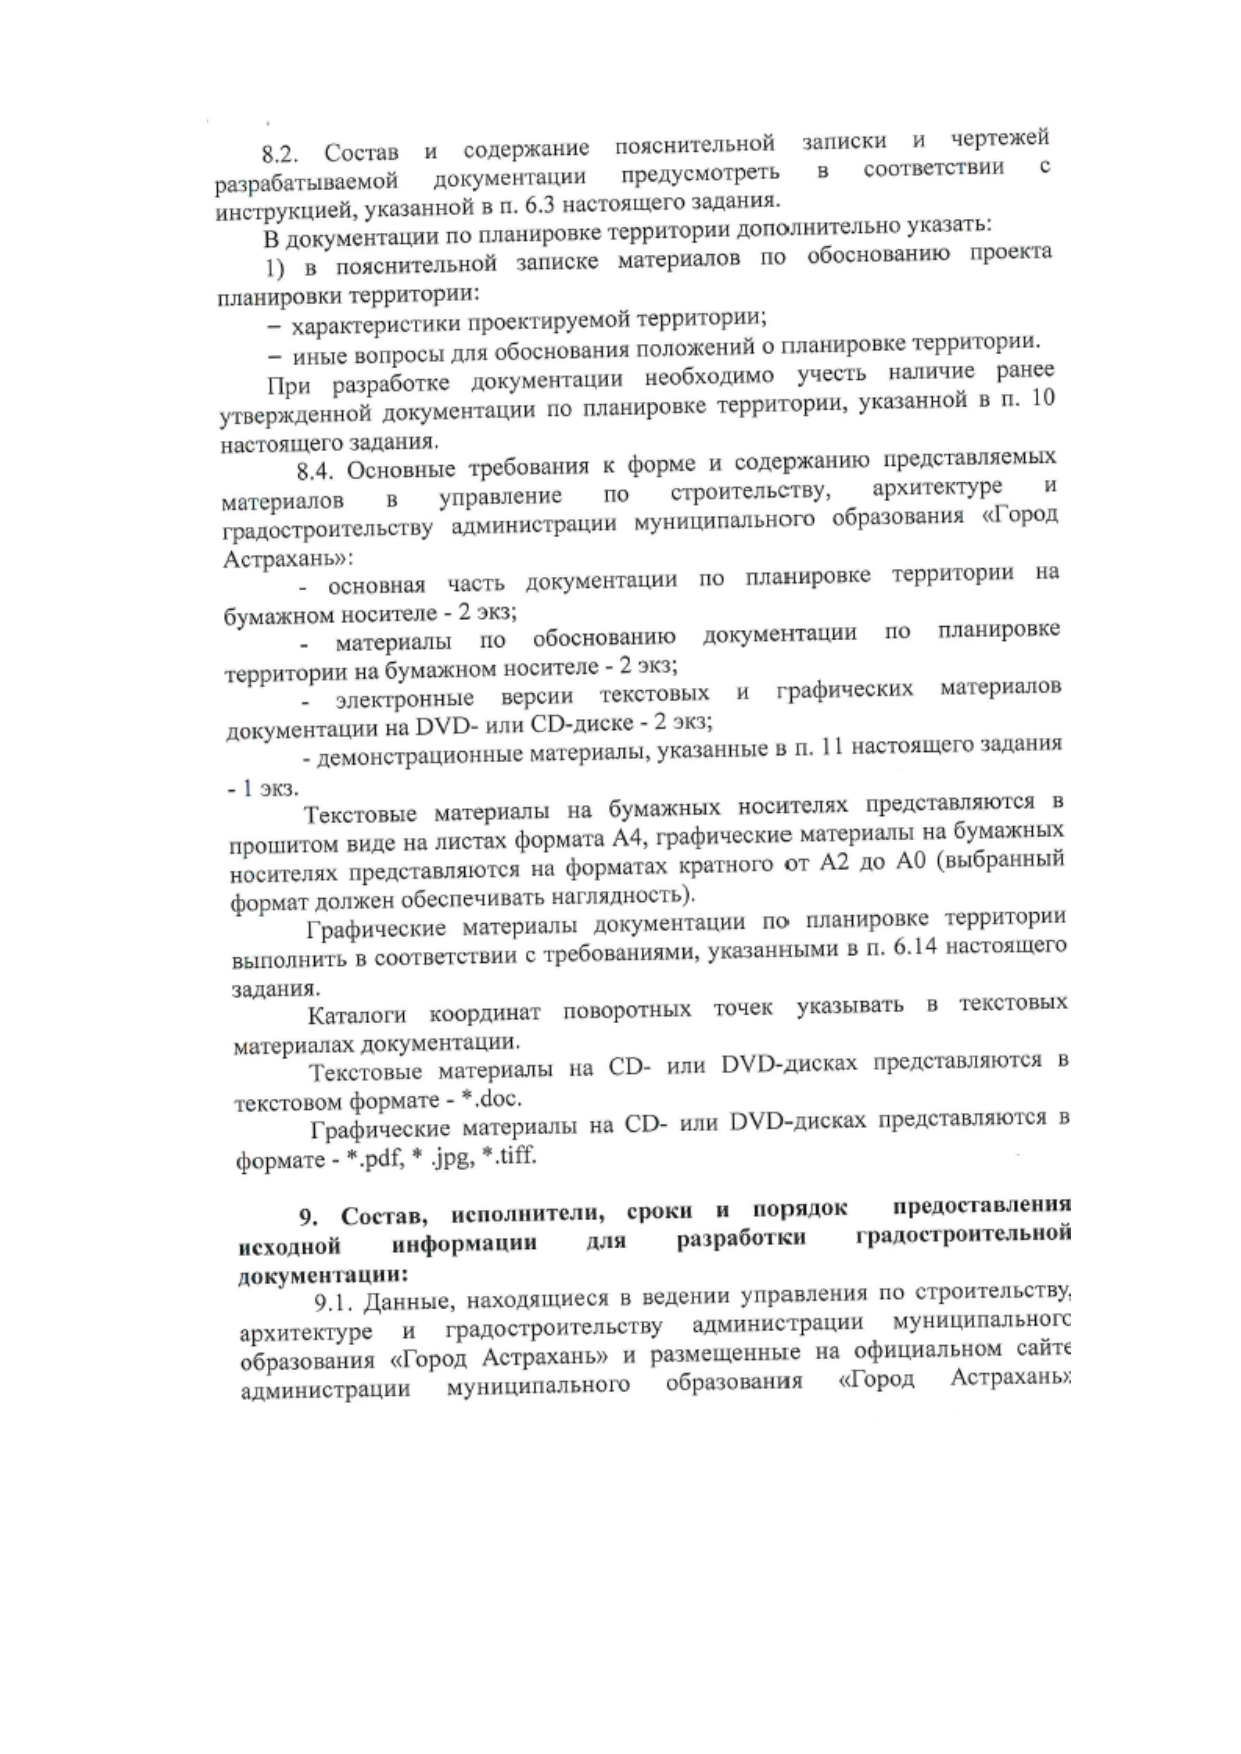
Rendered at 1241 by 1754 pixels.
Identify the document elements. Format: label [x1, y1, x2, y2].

picture [206, 118, 1071, 1420]
